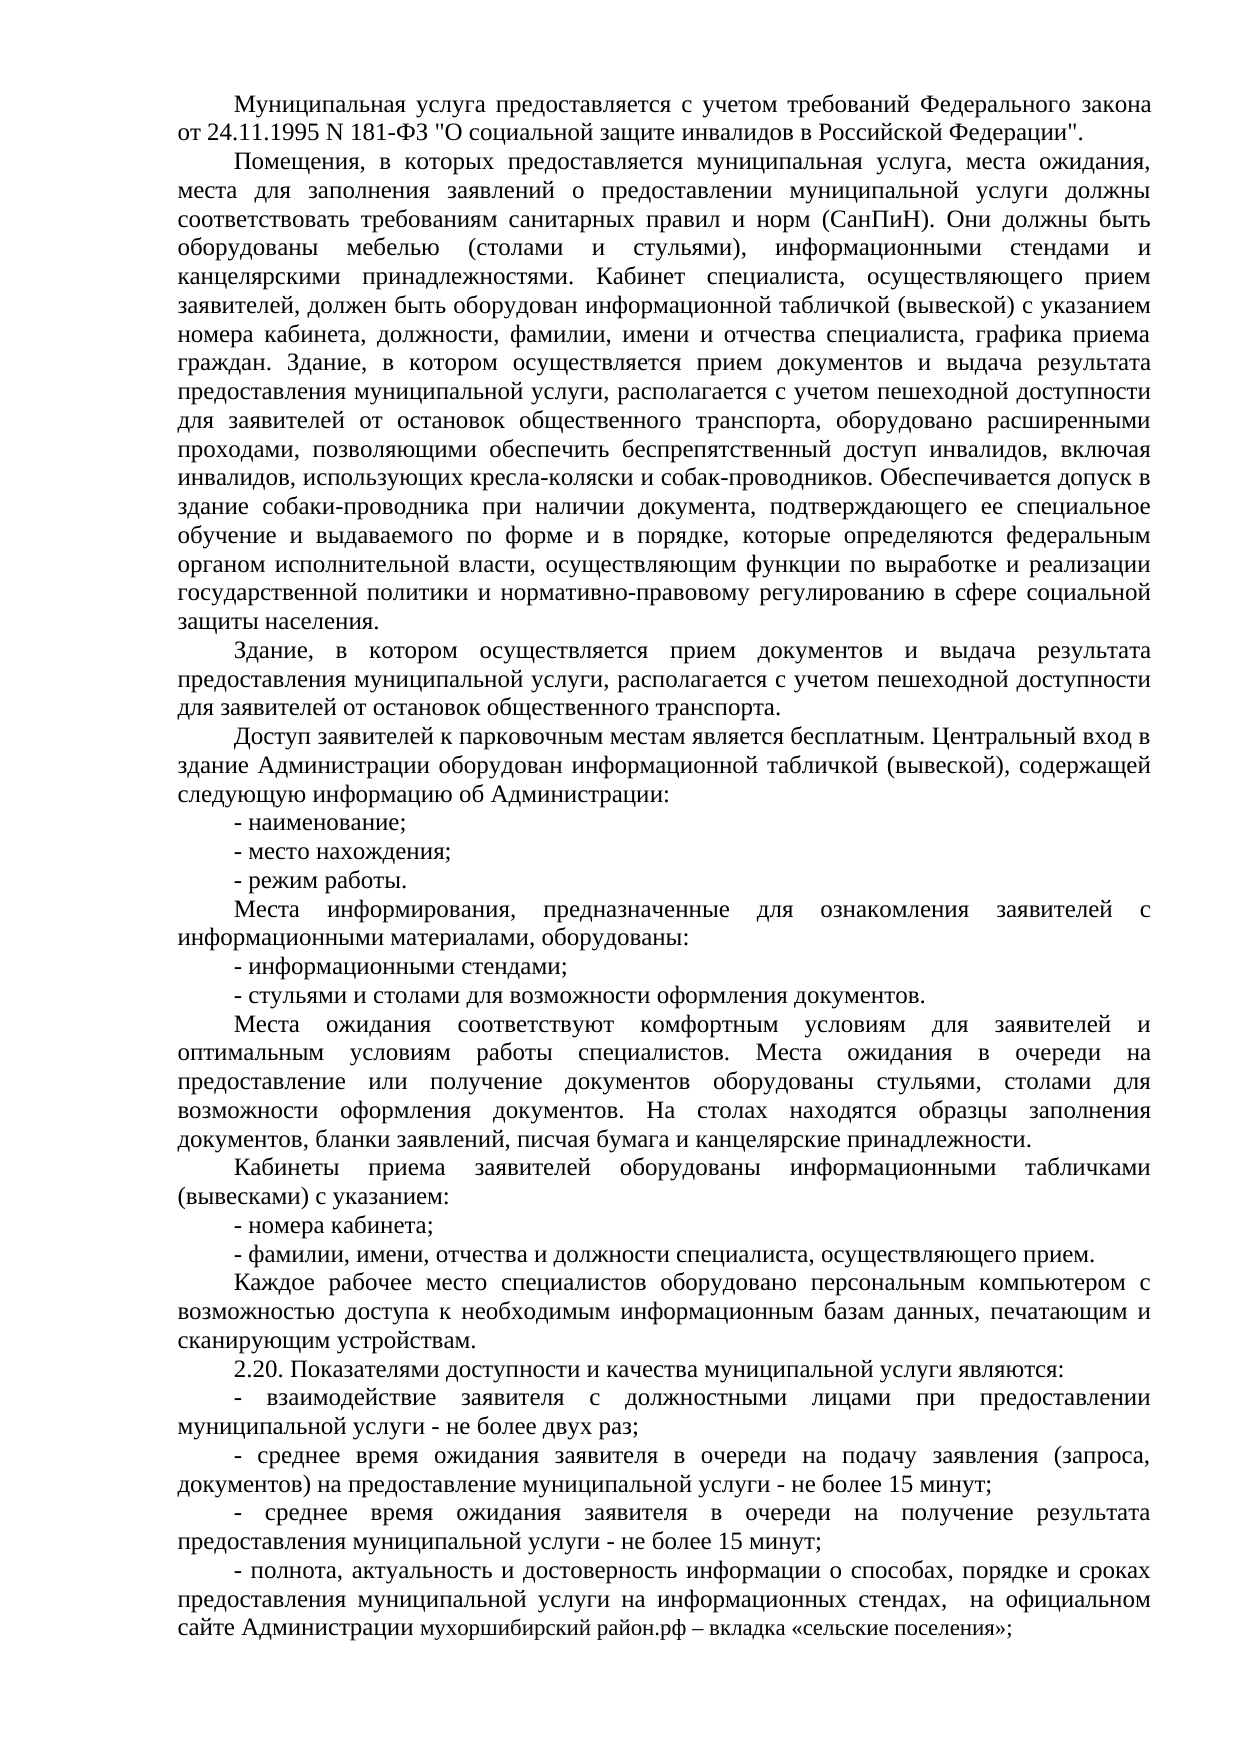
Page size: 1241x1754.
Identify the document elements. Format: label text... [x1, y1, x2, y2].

text Здание, в котором осуществляется прием документов и выдача результата предоставления муниципальной услуги, располагается с учетом пешеходной доступности для заявителей от остановок общественного транспорта. [177, 635, 1152, 721]
text Муниципальная услуга предоставляется с учетом требований Федерального закона от 24.11.1995 N 181-ФЗ "О социальной защите инвалидов в Российской Федерации". [177, 89, 1152, 146]
text - среднее время ожидания заявителя в очереди на получение результата предоставления муниципальной услуги - не более 15 минут; [177, 1497, 1152, 1555]
text - место нахождения; [177, 836, 1152, 865]
text - стульями и столами для возможности оформления документов. [177, 980, 1152, 1009]
text - полнота, актуальность и достоверность информации о способах, порядке и сроках предоставления муниципальной услуги на информационных стендах, на официальном сайте Администрации мухоршибирский район.рф – вкладка «сельские поселения»; [177, 1555, 1152, 1641]
text - наименование; [177, 807, 1152, 836]
text Места информирования, предназначенные для ознакомления заявителей с информационными материалами, оборудованы: [177, 894, 1152, 951]
text - среднее время ожидания заявителя в очереди на подачу заявления (запроса, документов) на предоставление муниципальной услуги - не более 15 минут; [177, 1440, 1152, 1497]
text Каждое рабочее место специалистов оборудовано персональным компьютером с возможностью доступа к необходимым информационным базам данных, печатающим и сканирующим устройствам. [177, 1267, 1152, 1354]
text - взаимодействие заявителя с должностными лицами при предоставлении муниципальной услуги - не более двух раз; [177, 1382, 1152, 1440]
text - режим работы. [177, 865, 1152, 894]
text - фамилии, имени, отчества и должности специалиста, осуществляющего прием. [177, 1239, 1152, 1267]
text Доступ заявителей к парковочным местам является бесплатным. Центральный вход в здание Администрации оборудован информационной табличкой (вывеской), содержащей следующую информацию об Администрации: [177, 721, 1152, 807]
text Помещения, в которых предоставляется муниципальная услуга, места ожидания, места для заполнения заявлений о предоставлении муниципальной услуги должны соответствовать требованиям санитарных правил и норм (СанПиН). Они должны быть оборудованы мебелью (столами и стульями), информационными стендами и канцелярскими принадлежностями. Кабинет специалиста, осуществляющего прием заявителей, должен быть оборудован информационной табличкой (вывеской) с указанием номера кабинета, должности, фамилии, имени и отчества специалиста, графика приема граждан. Здание, в котором осуществляется прием документов и выдача результата предоставления муниципальной услуги, располагается с учетом пешеходной доступности для заявителей от остановок общественного транспорта, оборудовано расширенными проходами, позволяющими обеспечить беспрепятственный доступ инвалидов, включая инвалидов, использующих кресла-коляски и собак-проводников. Обеспечивается допуск в здание собаки-проводника при наличии документа, подтверждающего ее специальное обучение и выдаваемого по форме и в порядке, которые определяются федеральным органом исполнительной власти, осуществляющим функции по выработке и реализации государственной политики и нормативно-правовому регулированию в сфере социальной защиты населения. [177, 146, 1152, 635]
text Кабинеты приема заявителей оборудованы информационными табличками (вывесками) с указанием: [177, 1152, 1152, 1210]
text - информационными стендами; [177, 951, 1152, 980]
text - номера кабинета; [177, 1210, 1152, 1239]
text 2.20. Показателями доступности и качества муниципальной услуги являются: [177, 1354, 1152, 1382]
text Места ожидания соответствуют комфортным условиям для заявителей и оптимальным условиям работы специалистов. Места ожидания в очереди на предоставление или получение документов оборудованы стульями, столами для возможности оформления документов. На столах находятся образцы заполнения документов, бланки заявлений, писчая бумага и канцелярские принадлежности. [177, 1009, 1152, 1152]
